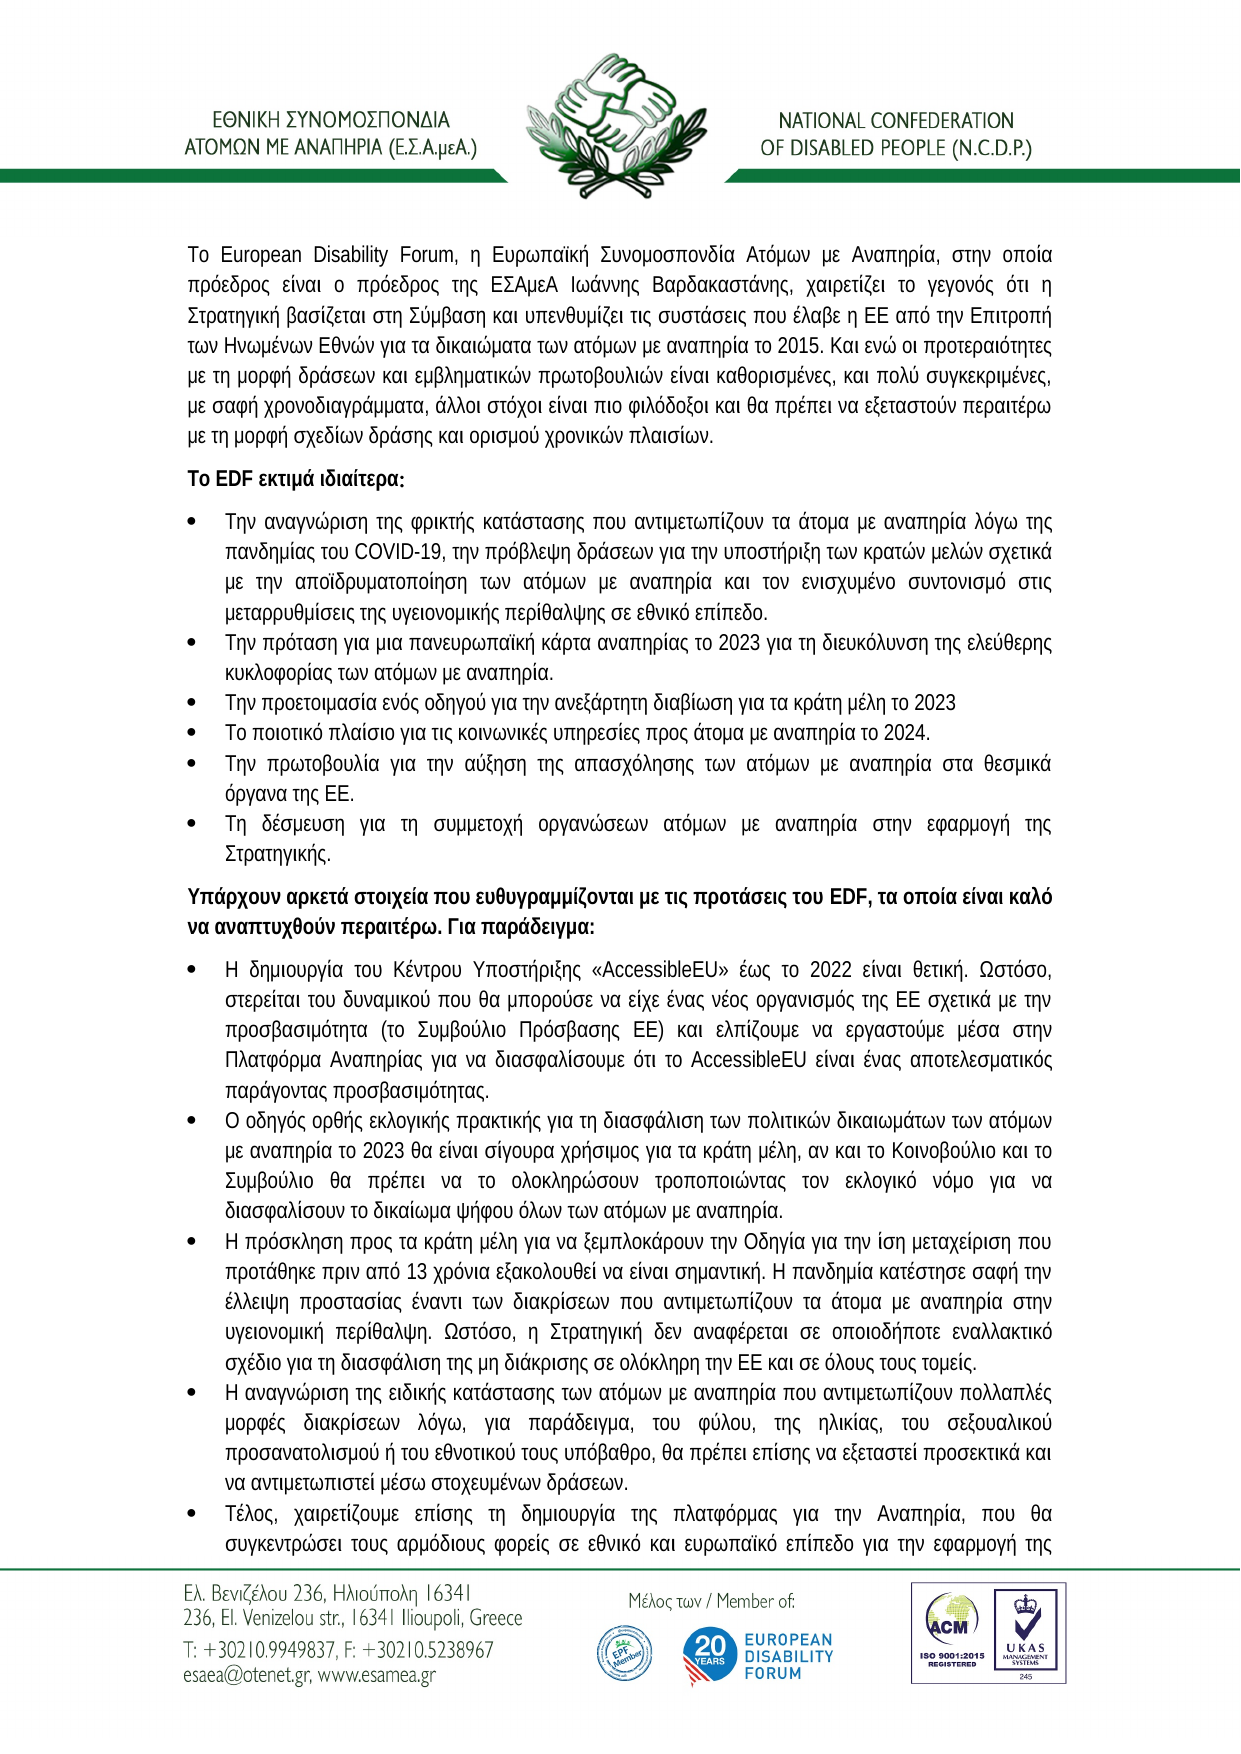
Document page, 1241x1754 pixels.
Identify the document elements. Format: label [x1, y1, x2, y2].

picture [0, 1556, 1240, 1738]
picture [0, 0, 1240, 237]
